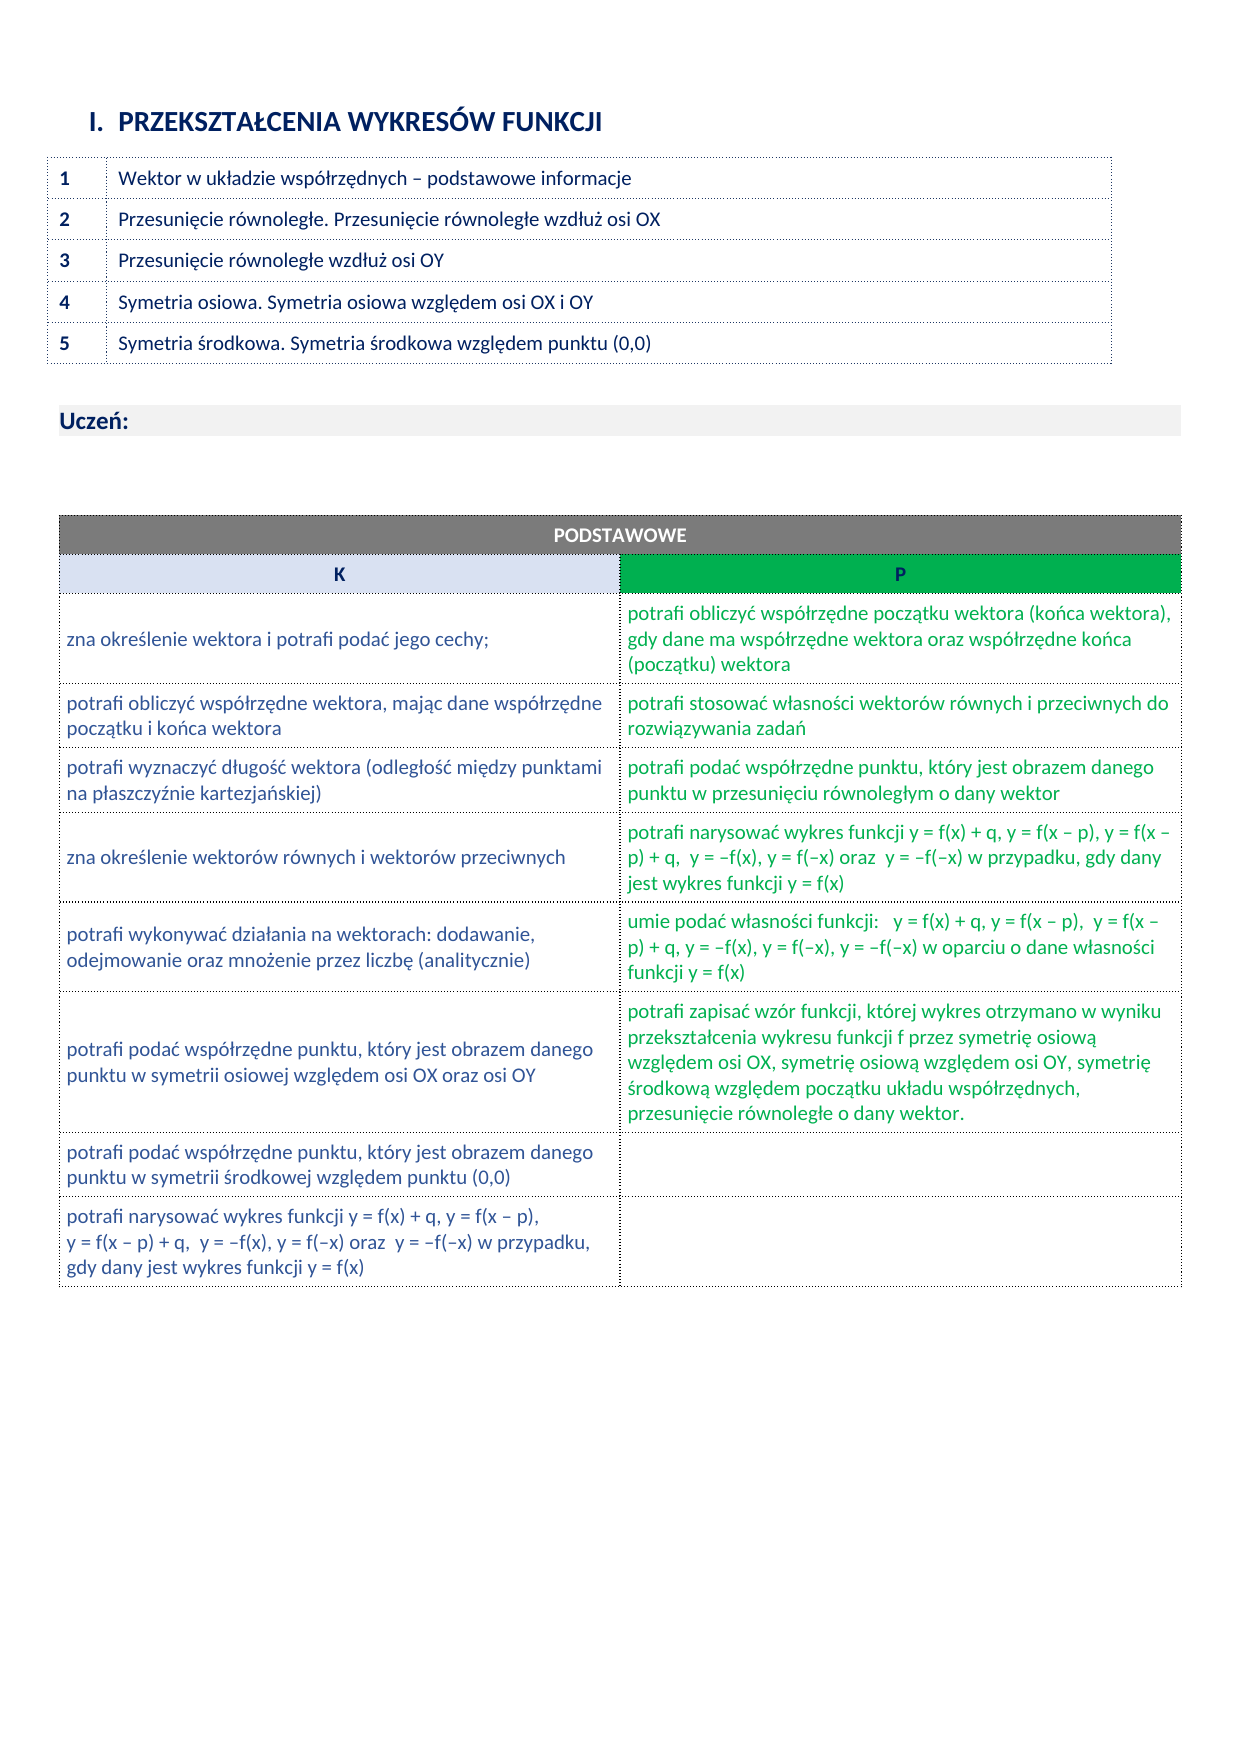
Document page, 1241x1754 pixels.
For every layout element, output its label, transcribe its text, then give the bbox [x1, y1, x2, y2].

table_cell [620, 1132, 1181, 1196]
table_cell K [59, 554, 620, 593]
table_cell potrafi wyznaczyć długość wektora (odległość między punktami na płaszczyźnie kartezjańskiej) [59, 747, 620, 812]
table_cell [620, 1196, 1181, 1286]
table_cell potrafi podać współrzędne punktu, który jest obrazem danego punktu w przesunięciu równoległym o dany wektor [620, 747, 1181, 812]
table_cell Symetria osiowa. Symetria osiowa względem osi OX i OY [107, 281, 1111, 322]
table_cell Przesunięcie równoległe wzdłuż osi OY [107, 239, 1111, 281]
table_cell potrafi obliczyć współrzędne wektora, mając dane współrzędne początku i końca wektora [59, 683, 620, 747]
table_cell 4 [48, 281, 107, 322]
table_cell potrafi zapisać wzór funkcji, której wykres otrzymano w wyniku przekształcenia wykresu funkcji f przez symetrię osiową względem osi OX, symetrię osiową względem osi OY, symetrię środkową względem początku układu współrzędnych, przesunięcie równoległe o dany wektor. [620, 991, 1181, 1132]
table_cell potrafi stosować własności wektorów równych i przeciwnych do rozwiązywania zadań [620, 683, 1181, 747]
table_cell 5 [48, 322, 107, 363]
table_cell potrafi wykonywać działania na wektorach: dodawanie, odejmowanie oraz mnożenie przez liczbę (analitycznie) [59, 901, 620, 991]
table_cell 2 [48, 198, 107, 239]
table_cell 3 [48, 239, 107, 281]
table_cell potrafi narysować wykres funkcji y = f(x) + q, y = f(x – p), y = f(x – p) + q, y = –f(x), y = f(–x) oraz y = –f(–x) w przypadku, gdy dany jest wykres funkcji y = f(x) [59, 1196, 620, 1286]
table_cell Przesunięcie równoległe. Przesunięcie równoległe wzdłuż osi OX [107, 198, 1111, 239]
table_header PODSTAWOWE [59, 515, 1181, 554]
table_header Wektor w układzie współrzędnych – podstawowe informacje [107, 157, 1111, 198]
text Uczeń: [59, 405, 1181, 436]
table_cell zna określenie wektorów równych i wektorów przeciwnych [59, 812, 620, 901]
table_cell zna określenie wektora i potrafi podać jego cechy; [59, 593, 620, 683]
table_cell umie podać własności funkcji: y = f(x) + q, y = f(x – p), y = f(x – p) + q, y = –f(x), y = f(–x), y = –f(–x) w oparciu o dane własności funkcji y = f(x) [620, 901, 1181, 991]
table_cell Symetria środkowa. Symetria środkowa względem punktu (0,0) [107, 322, 1111, 363]
list PRZEKSZTAŁCENIA WYKRESÓW FUNKCJI [88, 103, 1181, 139]
table_cell potrafi podać współrzędne punktu, który jest obrazem danego punktu w symetrii osiowej względem osi OX oraz osi OY [59, 991, 620, 1132]
table_cell potrafi podać współrzędne punktu, który jest obrazem danego punktu w symetrii środkowej względem punktu (0,0) [59, 1132, 620, 1196]
table_cell potrafi obliczyć współrzędne początku wektora (końca wektora), gdy dane ma współrzędne wektora oraz współrzędne końca (początku) wektora [620, 593, 1181, 683]
table_cell P [620, 554, 1181, 593]
table_header 1 [48, 157, 107, 198]
table_cell potrafi narysować wykres funkcji y = f(x) + q, y = f(x – p), y = f(x – p) + q, y = –f(x), y = f(–x) oraz y = –f(–x) w przypadku, gdy dany jest wykres funkcji y = f(x) [620, 812, 1181, 901]
